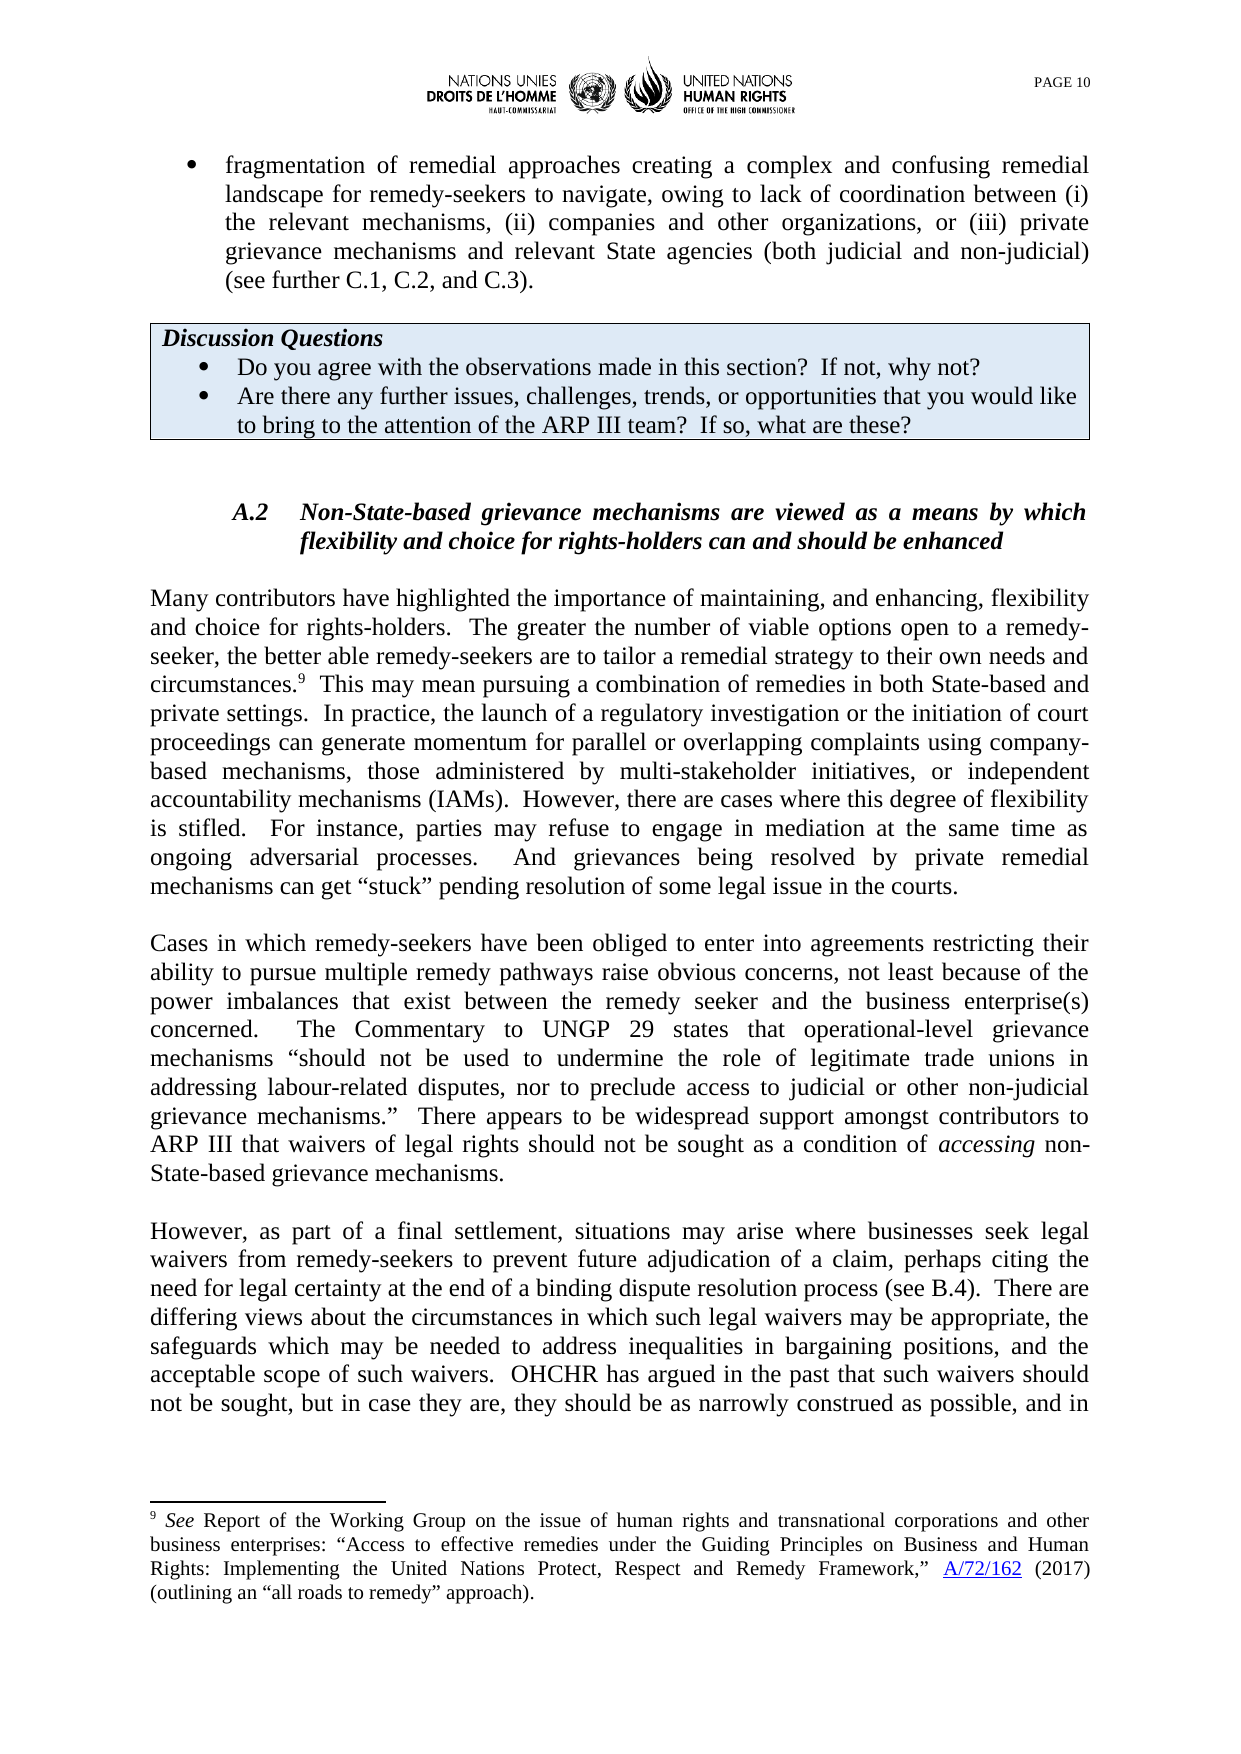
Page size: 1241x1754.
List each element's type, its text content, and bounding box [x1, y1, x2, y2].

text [150, 1216, 1090, 1417]
picture [418, 53, 823, 128]
list fragmentation of remedial approaches creating a complex and confusing remedial landscape for remedy-seekers to navigate, owing to lack of coordination between (i) the relevant mechanisms, (ii) companies and other organizations, or (iii) private grievance mechanisms and relevant State agencies (both judicial and non-judicial) (see further C.1, C.2, and C.3). [187, 150, 1090, 294]
table_header Discussion Questions Do you agree with the observations made in this section? If not, why not? Are there any further issues, challenges, trends, or opportunities that you would like to bring to the attention of the ARP III team? If so, what are these? [151, 324, 1089, 438]
text Many contributors have highlighted the importance of maintaining, and enhancing, flexibility and choice for rights-holders. The greater the number of viable options open to a remedy-seeker, the better able remedy-seekers are to tailor a remedial strategy to their own needs and circumstances. This may mean pursuing a combination of remedies in both State-based and private settings. In practice, the launch of a regulatory investigation or the initiation of court proceedings can generate momentum for parallel or overlapping complaints using company-based mechanisms, those administered by multi-stakeholder initiatives, or independent accountability mechanisms (IAMs). However, there are cases where this degree of flexibility is stifled. For instance, parties may refuse to engage in mediation at the same time as ongoing adversarial processes. And grievances being resolved by private remedial mechanisms can get “stuck” pending resolution of some legal issue in the courts. [150, 583, 1090, 899]
subtitle A.2 Non-State-based grievance mechanisms are viewed as a means by which flexibility and choice for rights-holders can and should be enhanced [233, 497, 1090, 554]
text Cases in which remedy-seekers have been obliged to enter into agreements restricting their ability to pursue multiple remedy pathways raise obvious concerns, not least because of the power imbalances that exist between the remedy seeker and the business enterprise(s) concerned. The Commentary to UNGP 29 states that operational-level grievance mechanisms “should not be used to undermine the role of legitimate trade unions in addressing labour-related disputes, nor to preclude access to judicial or other non-judicial grievance mechanisms.” There appears to be widespread support amongst contributors to ARP III that waivers of legal rights should not be sought as a condition of accessing non-State-based grievance mechanisms. [150, 928, 1090, 1187]
